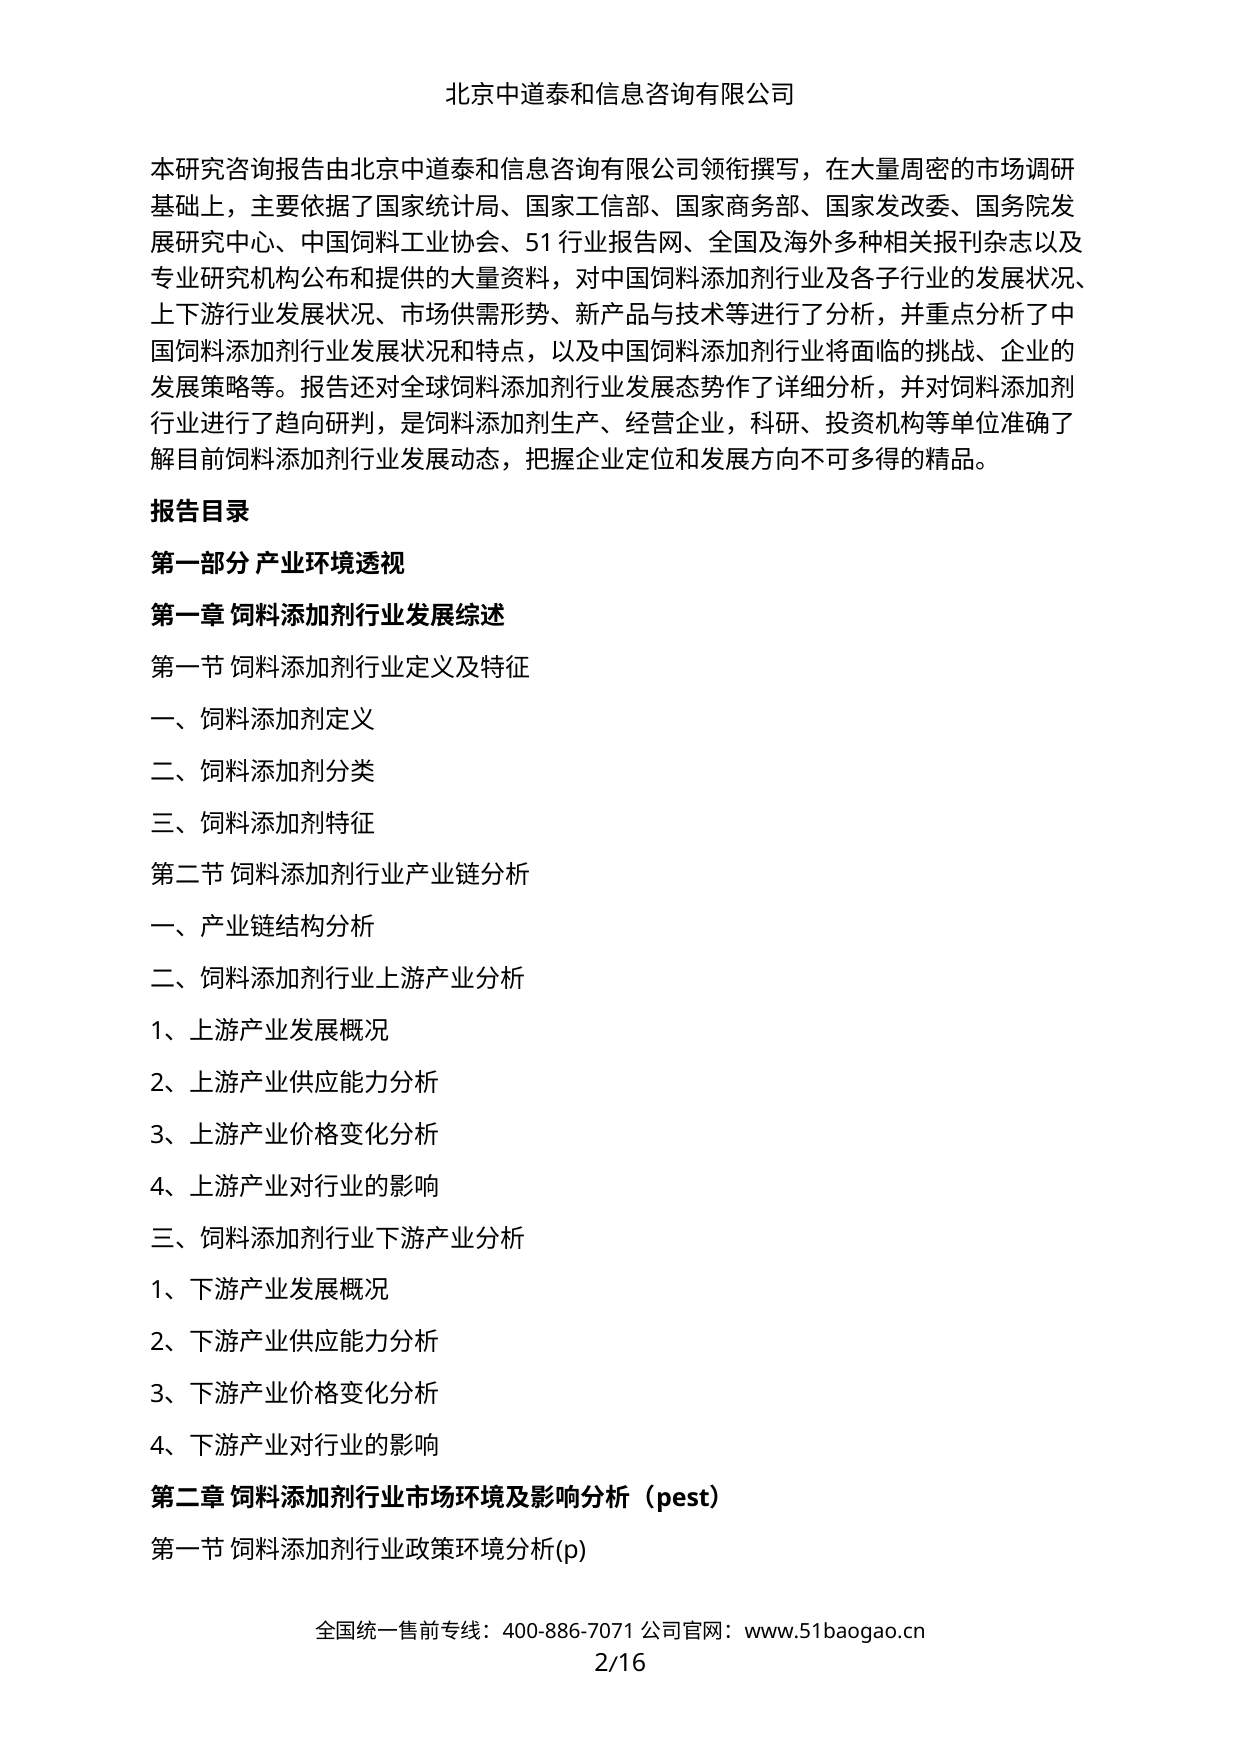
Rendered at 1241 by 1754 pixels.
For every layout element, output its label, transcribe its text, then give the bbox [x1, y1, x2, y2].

text 报告目录 [150, 492, 1090, 528]
text 第二节 饲料添加剂行业产业链分析 [150, 855, 1090, 891]
text 二、饲料添加剂分类 [150, 751, 1090, 787]
text 1、下游产业发展概况 [150, 1270, 1090, 1306]
text 一、饲料添加剂定义 [150, 699, 1090, 736]
text 2、上游产业供应能力分析 [150, 1062, 1090, 1099]
text 第一部分 产业环境透视 [150, 544, 1090, 580]
text 二、饲料添加剂行业上游产业分析 [150, 959, 1090, 995]
text 第一节 饲料添加剂行业定义及特征 [150, 647, 1090, 684]
text 3、下游产业价格变化分析 [150, 1374, 1090, 1410]
text 2、下游产业供应能力分析 [150, 1322, 1090, 1358]
text 第一节 饲料添加剂行业政策环境分析(p) [150, 1529, 1090, 1566]
text 一、产业链结构分析 [150, 907, 1090, 943]
text 本研究咨询报告由北京中道泰和信息咨询有限公司领衔撰写，在大量周密的市场调研基础上，主要依据了国家统计局、国家工信部、国家商务部、国家发改委、国务院发展研究中心、中国饲料工业协会、51行业报告网、全国及海外多种相关报刊杂志以及专业研究机构公布和提供的大量资料，对中国饲料添加剂行业及各子行业的发展状况、上下游行业发展状况、市场供需形势、新产品与技术等进行了分析，并重点分析了中国饲料添加剂行业发展状况和特点，以及中国饲料添加剂行业将面临的挑战、企业的发展策略等。报告还对全球饲料添加剂行业发展态势作了详细分析，并对饲料添加剂行业进行了趋向研判，是饲料添加剂生产、经营企业，科研、投资机构等单位准确了解目前饲料添加剂行业发展动态，把握企业定位和发展方向不可多得的精品。 [150, 150, 1090, 476]
text 4、上游产业对行业的影响 [150, 1166, 1090, 1202]
text 3、上游产业价格变化分析 [150, 1114, 1090, 1151]
text 三、饲料添加剂特征 [150, 803, 1090, 839]
text 4、下游产业对行业的影响 [150, 1426, 1090, 1462]
text 三、饲料添加剂行业下游产业分析 [150, 1218, 1090, 1254]
text 1、上游产业发展概况 [150, 1011, 1090, 1047]
text 第一章 饲料添加剂行业发展综述 [150, 596, 1090, 632]
text 第二章 饲料添加剂行业市场环境及影响分析（pest） [150, 1477, 1090, 1514]
